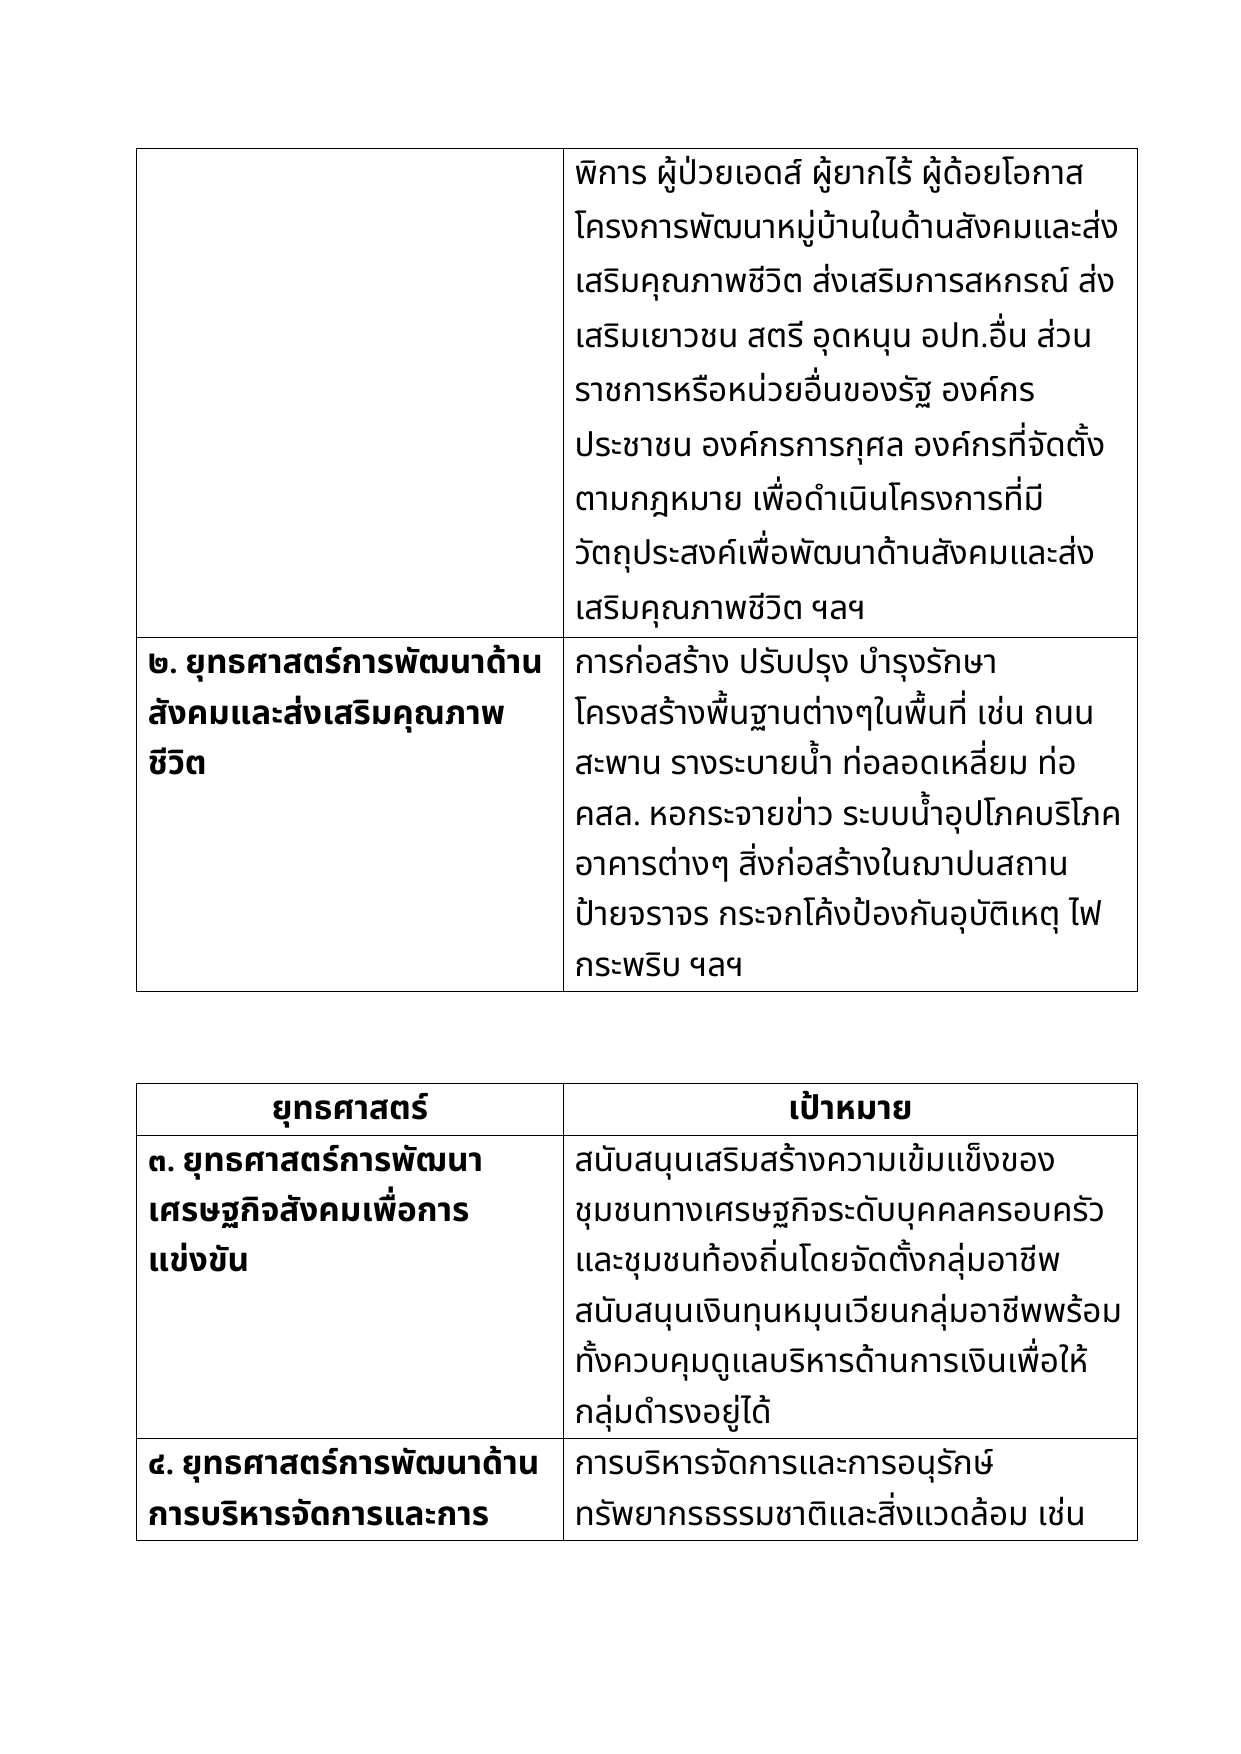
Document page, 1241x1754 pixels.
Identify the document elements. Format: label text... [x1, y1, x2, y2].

table_header ยุทธศาสตร์ [137, 1084, 563, 1134]
table_cell ๓. ยุทธศาสตร์การพัฒนาเศรษฐกิจสังคมเพื่อการแข่งขัน [137, 1136, 563, 1438]
table_cell ๒. ยุทธศาสตร์การพัฒนาด้านสังคมและส่งเสริมคุณภาพชีวิต [137, 638, 563, 991]
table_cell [564, 1439, 1137, 1540]
table_header เป้าหมาย [564, 1084, 1137, 1134]
table_cell การก่อสร้าง ปรับปรุง บำรุงรักษาโครงสร้างพื้นฐานต่างๆในพื้นที่ เช่น ถนน สะพาน รางระบายน้ำ ท่อลอดเหลี่ยม ท่อ คสล. หอกระจายข่าว ระบบน้ำอุปโภคบริโภค อาคารต่างๆ สิ่งก่อสร้างในฌาปนสถาน ป้ายจราจร กระจกโค้งป้องกันอุบัติเหตุ ไฟกระพริบ ฯลฯ [564, 638, 1137, 991]
table_cell สนับสนุนเสริมสร้างความเข้มแข็งของชุมชนทางเศรษฐกิจระดับบุคคลครอบครัวและชุมชนท้องถิ่นโดยจัดตั้งกลุ่มอาชีพ สนับสนุนเงินทุนหมุนเวียนกลุ่มอาชีพพร้อมทั้งควบคุมดูแลบริหารด้านการเงินเพื่อให้กลุ่มดำรงอยู่ได้ [564, 1136, 1137, 1438]
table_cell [137, 149, 563, 637]
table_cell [564, 149, 1137, 637]
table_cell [137, 1439, 563, 1540]
